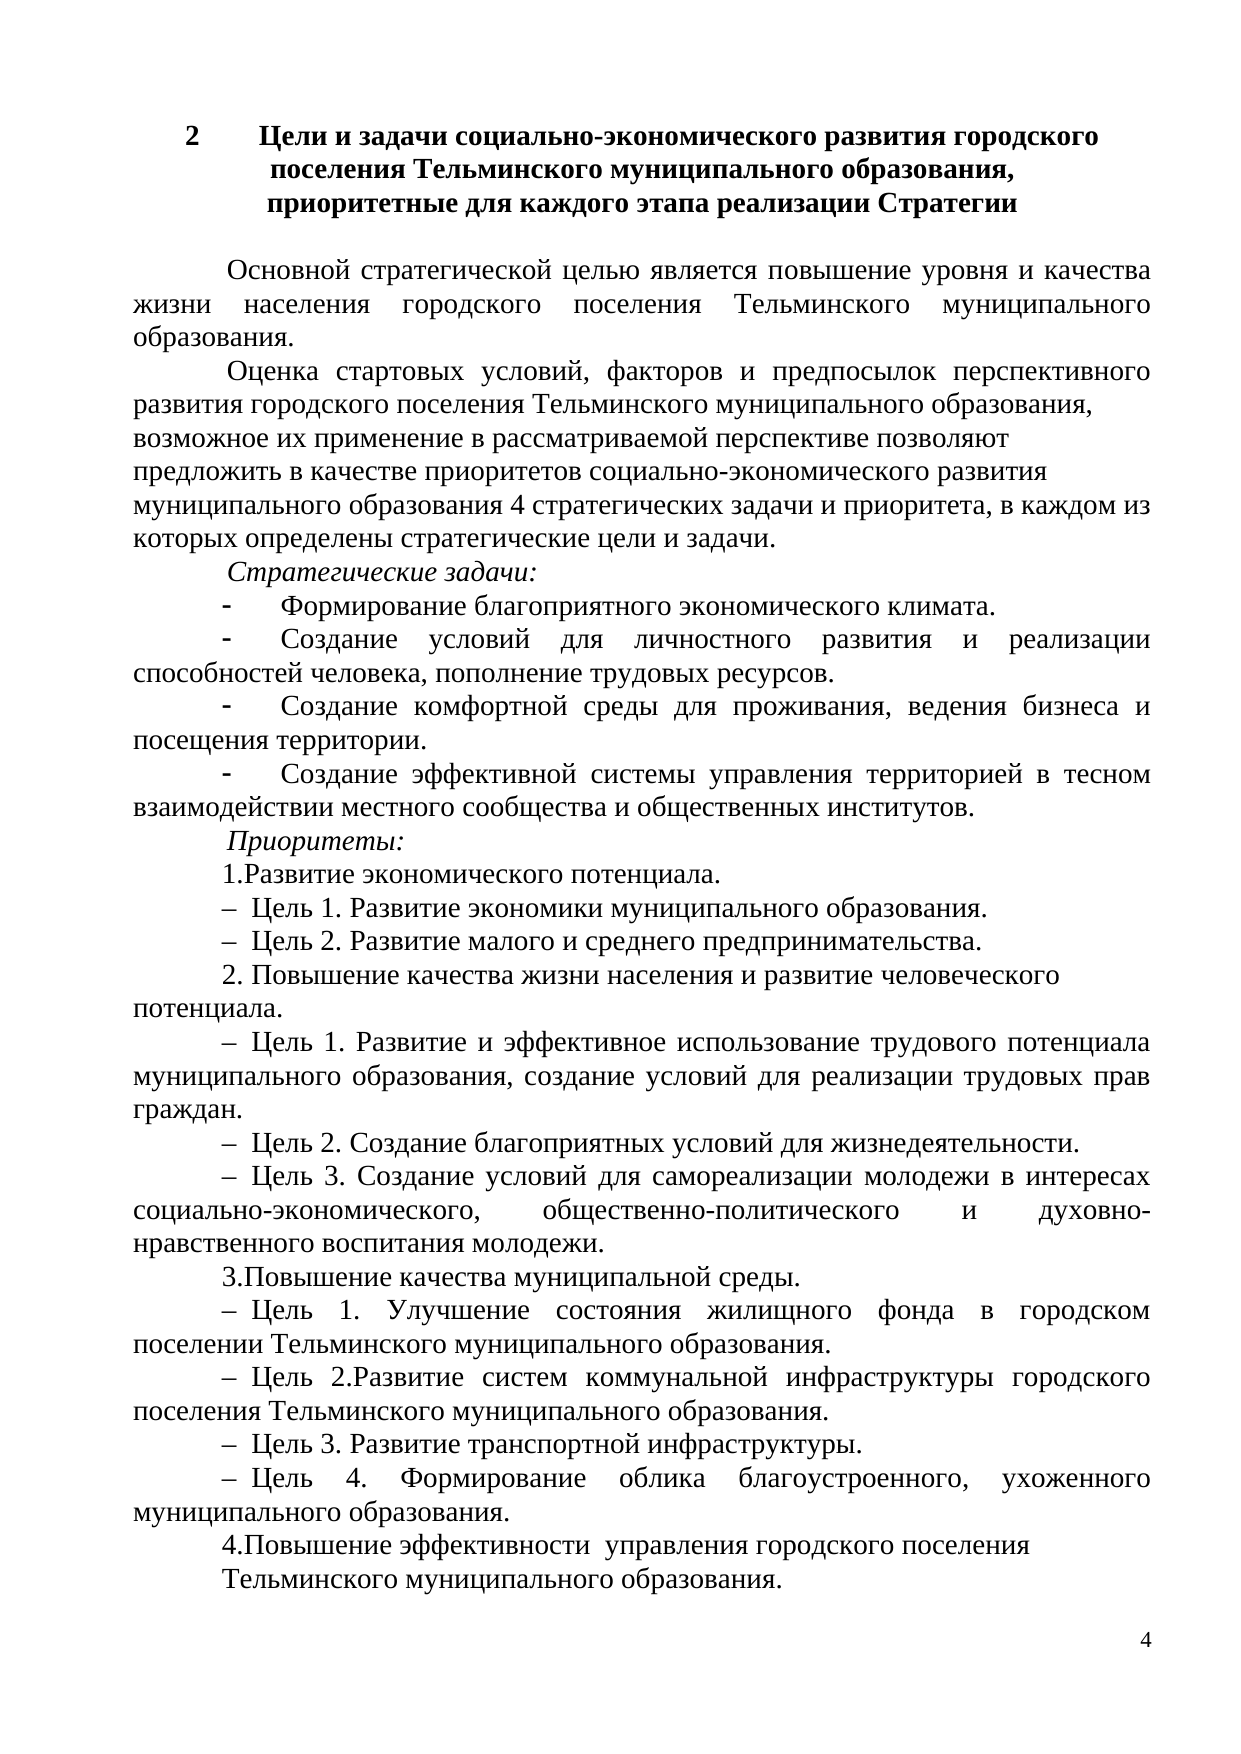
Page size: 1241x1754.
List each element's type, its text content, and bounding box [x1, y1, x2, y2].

list Оценка стартовых условий, факторов и предпосылок перспективного развития городского поселения Тельминского муниципального образования, [133, 353, 1152, 420]
list Цель 2. Развитие малого и среднего предпринимательства. [133, 923, 1152, 957]
list Цель 4. Формирование облика благоустроенного, ухоженного муниципального образования. [133, 1460, 1152, 1527]
text Приоритеты: [227, 823, 1152, 856]
list возможное их применение в рассматриваемой перспективе позволяют предложить в качестве приоритетов социально-экономического развития муниципального образования 4 стратегических задачи и приоритета, в каждом из которых определены стратегические цели и задачи. [133, 420, 1152, 554]
list Цель 3. Развитие транспортной инфраструктуры. [133, 1427, 1152, 1460]
list Цель 1. Развитие и эффективное использование трудового потенциала муниципального образования, создание условий для реализации трудовых прав граждан. [133, 1024, 1152, 1125]
text 3.Повышение качества муниципальной среды. [222, 1259, 1152, 1292]
list Создание комфортной среды для проживания, ведения бизнеса и посещения территории. [133, 688, 1152, 756]
subtitle приоритетные для каждого этапа реализации Стратегии [133, 185, 1152, 219]
list Формирование благоприятного экономического климата. [133, 588, 1152, 621]
list Повышение качества жизни населения и развитие человеческого потенциала. [133, 957, 1152, 1024]
list Основной стратегической целью является повышение уровня и качества жизни населения городского поселения Тельминского муниципального образования. [133, 252, 1152, 353]
text 1.Развитие экономического потенциала. [222, 856, 1152, 890]
list Стратегические задачи: [133, 554, 1152, 588]
list Создание эффективной системы управления территорией в тесном взаимодействии местного сообщества и общественных институтов. [133, 756, 1152, 823]
list Цель 1. Развитие экономики муниципального образования. [133, 890, 1152, 923]
list Цель 2. Создание благоприятных условий для жизнедеятельности. [133, 1125, 1152, 1158]
subtitle Цели и задачи социально-экономического развития городского поселения Тельминского муниципального образования, [133, 118, 1152, 185]
list Цель 2.Развитие систем коммунальной инфраструктуры городского поселения Тельминского муниципального образования. [133, 1359, 1152, 1427]
list Цель 3. Создание условий для самореализации молодежи в интересах социально-экономического, общественно-политического и духовно-нравственного воспитания молодежи. [133, 1158, 1152, 1259]
list Создание условий для личностного развития и реализации способностей человека, пополнение трудовых ресурсов. [133, 621, 1152, 688]
text 4.Повышение эффективности управления городского поселения Тельминского муниципального образования. [222, 1527, 1152, 1594]
list Цель 1. Улучшение состояния жилищного фонда в городском поселении Тельминского муниципального образования. [133, 1292, 1152, 1359]
